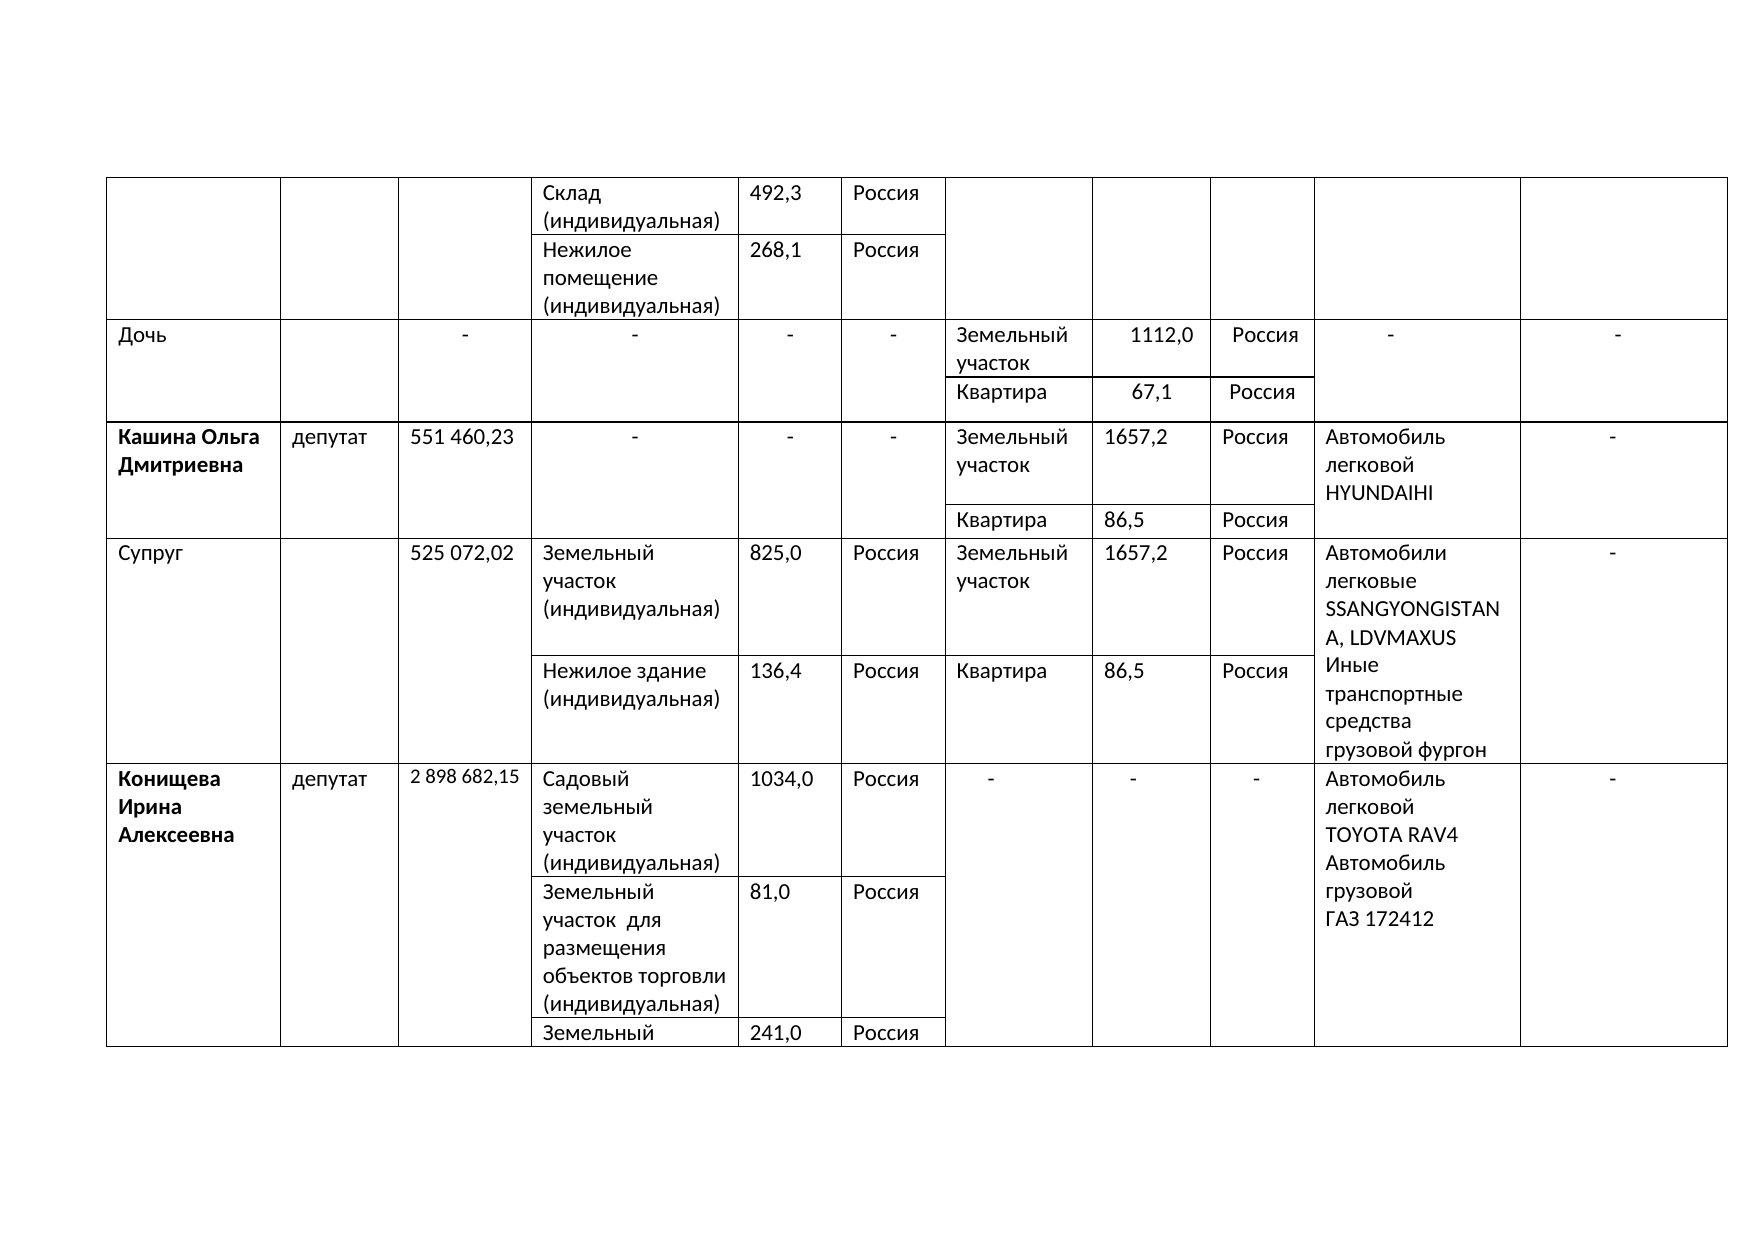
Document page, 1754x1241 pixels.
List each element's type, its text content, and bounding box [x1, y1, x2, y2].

table_cell Дочь [107, 320, 280, 421]
table_cell 1657,2 [1093, 423, 1210, 504]
table_cell Россия [1211, 378, 1314, 421]
table_cell Россия [1211, 656, 1314, 763]
table_cell - [739, 423, 841, 537]
table_cell Россия [842, 656, 945, 763]
table_cell 492,3 [739, 178, 841, 234]
table_cell 67,1 [1093, 378, 1210, 421]
table_cell 1112,0 [1093, 320, 1210, 376]
table_cell Россия [1211, 505, 1314, 537]
table_cell - [1093, 764, 1210, 1046]
table_cell Земельный участок для размещения объектов торговли (индивидуальная) [532, 877, 738, 1017]
table_cell Россия [1211, 320, 1314, 376]
table_cell Земельный участок (индивидуальная) [532, 539, 738, 655]
table_cell Автомобили легковые SSANGYONGISTANA, LDVMAXUS Иные транспортные средства грузовой фургон [1315, 539, 1520, 763]
table_cell 241,0 [739, 1018, 841, 1046]
table_cell депутат [281, 764, 398, 1046]
table_cell Россия [842, 1018, 945, 1046]
table_cell Квартира [946, 656, 1092, 763]
table_cell Квартира [946, 505, 1092, 537]
table_cell Нежилое здание (индивидуальная) [532, 656, 738, 763]
table_cell Россия [1211, 423, 1314, 504]
table_cell 268,1 [739, 235, 841, 319]
table_cell - [1521, 320, 1727, 421]
table_cell [281, 539, 398, 763]
table_cell Россия [842, 764, 945, 876]
table_cell - [399, 320, 531, 421]
table_cell 551 460,23 [399, 423, 531, 537]
table_cell - [1521, 423, 1727, 537]
table_cell - [946, 764, 1092, 1046]
table_cell 136,4 [739, 656, 841, 763]
table_cell [281, 320, 398, 421]
table_cell 1657,2 [1093, 539, 1210, 655]
table_cell Садовый земельный участок (индивидуальная) [532, 764, 738, 876]
table_cell - [532, 423, 738, 537]
table_cell Земельный участок [946, 423, 1092, 504]
table_cell Россия [842, 178, 945, 234]
table_cell Кашина Ольга Дмитриевна [107, 423, 280, 537]
table_cell - [842, 423, 945, 537]
table_cell 1034,0 [739, 764, 841, 876]
table_cell - [1521, 539, 1727, 763]
table_cell Конищева Ирина Алексеевна [107, 764, 280, 1046]
table_cell Россия [842, 539, 945, 655]
table_cell Автомобиль легковой HYUNDAIHI [1315, 423, 1520, 537]
table_cell - [739, 320, 841, 421]
table_cell Автомобиль легковой TOYOTA RAV4 Автомобиль грузовой ГАЗ 172412 [1315, 764, 1520, 1046]
table_cell 86,5 [1093, 505, 1210, 537]
table_cell Россия [842, 235, 945, 319]
table_cell Россия [842, 877, 945, 1017]
table_cell Склад (индивидуальная) [532, 178, 738, 234]
table_cell 86,5 [1093, 656, 1210, 763]
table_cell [532, 1018, 738, 1046]
table_cell - [532, 320, 738, 421]
table_cell Супруг [107, 539, 280, 763]
table_cell 81,0 [739, 877, 841, 1017]
table_cell Земельный участок [946, 320, 1092, 376]
table_cell - [842, 320, 945, 421]
table_cell депутат [281, 423, 398, 537]
table_cell 525 072,02 [399, 539, 531, 763]
table_cell Нежилое помещение (индивидуальная) [532, 235, 738, 319]
table_cell 2 898 682,15 [399, 764, 531, 1046]
table_cell 825,0 [739, 539, 841, 655]
table_cell - [1315, 320, 1520, 421]
table_cell Квартира [946, 378, 1092, 421]
table_cell - [1521, 764, 1727, 1046]
table_cell Россия [1211, 539, 1314, 655]
table_cell - [1211, 764, 1314, 1046]
table_cell Земельный участок [946, 539, 1092, 655]
